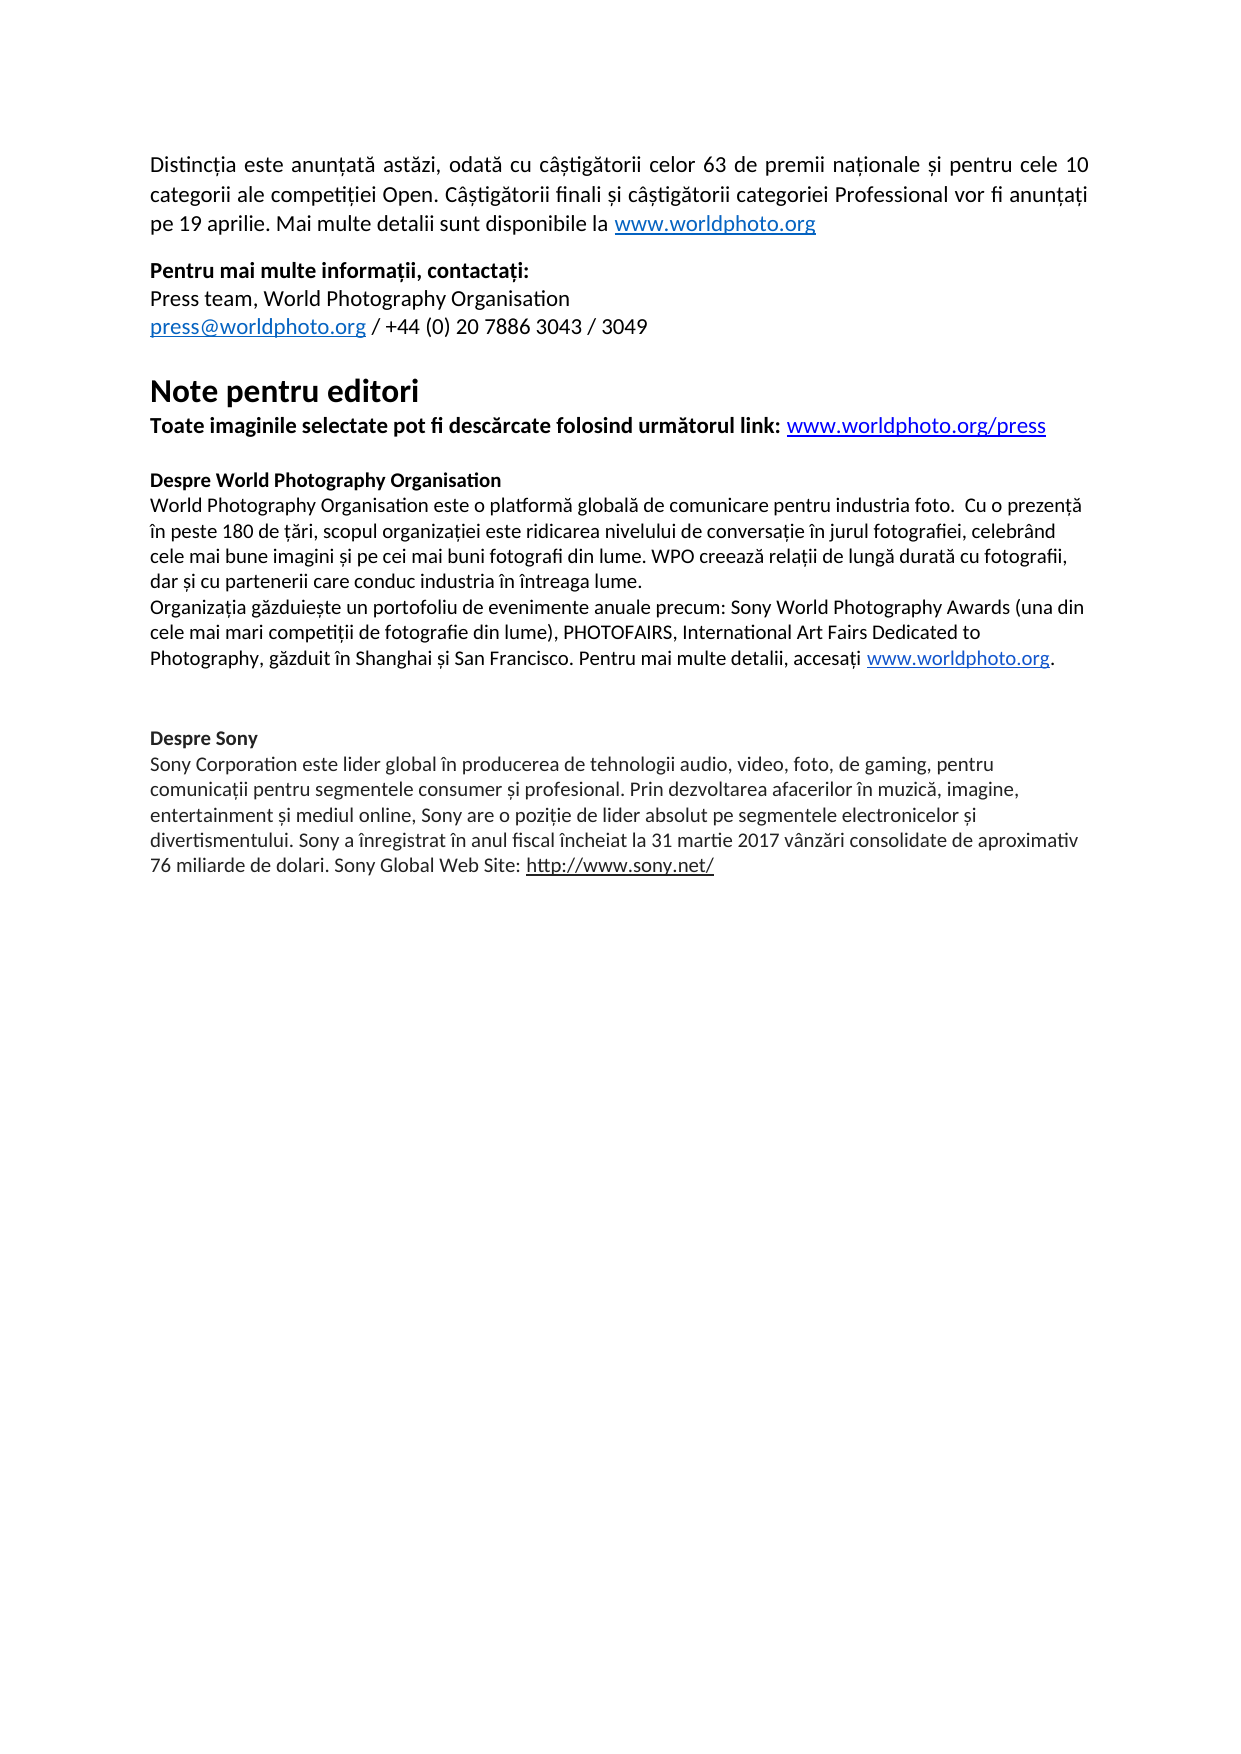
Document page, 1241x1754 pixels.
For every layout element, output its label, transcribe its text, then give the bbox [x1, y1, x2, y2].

text World Photography Organisation este o platformă globală de comunicare pentru industria foto. Cu o prezență în peste 180 de țări, scopul organizației este ridicarea nivelului de conversație în jurul fotografiei, celebrând cele mai bune imagini și pe cei mai buni fotografi din lume. WPO creează relații de lungă durată cu fotografii, dar și cu partenerii care conduc industria în întreaga lume. [150, 492, 1090, 594]
text Organizația găzduiește un portofoliu de evenimente anuale precum: Sony World Photography Awards (una din cele mai mari competiții de fotografie din lume), PHOTOFAIRS, International Art Fairs Dedicated to Photography, găzduit în Shanghai și San Francisco. Pentru mai multe detalii, accesați www.worldphoto.org. [150, 594, 1090, 670]
text Note pentru editori Toate imaginile selectate pot fi descărcate folosind următorul link: www.worldphoto.org/press Despre World Photography Organisation [150, 370, 1090, 492]
text Despre Sony [150, 726, 1090, 751]
text Press team, World Photography Organisation press@worldphoto.org / +44 (0) 20 7886 3043 / 3049 [150, 284, 1090, 340]
text Sony Corporation este lider global în producerea de tehnologii audio, video, foto, de gaming, pentru comunicații pentru segmentele consumer și profesional. Prin dezvoltarea afacerilor în muzică, imagine, entertainment și mediul online, Sony are o poziție de lider absolut pe segmentele electronicelor și divertismentului. Sony a înregistrat în anul fiscal încheiat la 31 martie 2017 vânzări consolidate de aproximativ 76 miliarde de dolari. Sony Global Web Site: http://www.sony.net/ [150, 751, 1090, 878]
text Distincția este anunțată astăzi, odată cu câștigătorii celor 63 de premii naționale și pentru cele 10 categorii ale competiției Open. Câștigătorii finali și câștigătorii categoriei Professional vor fi anunțați pe 19 aprilie. Mai multe detalii sunt disponibile la www.worldphoto.org [150, 150, 1090, 237]
text Pentru mai multe informații, contactați: [150, 256, 1090, 284]
